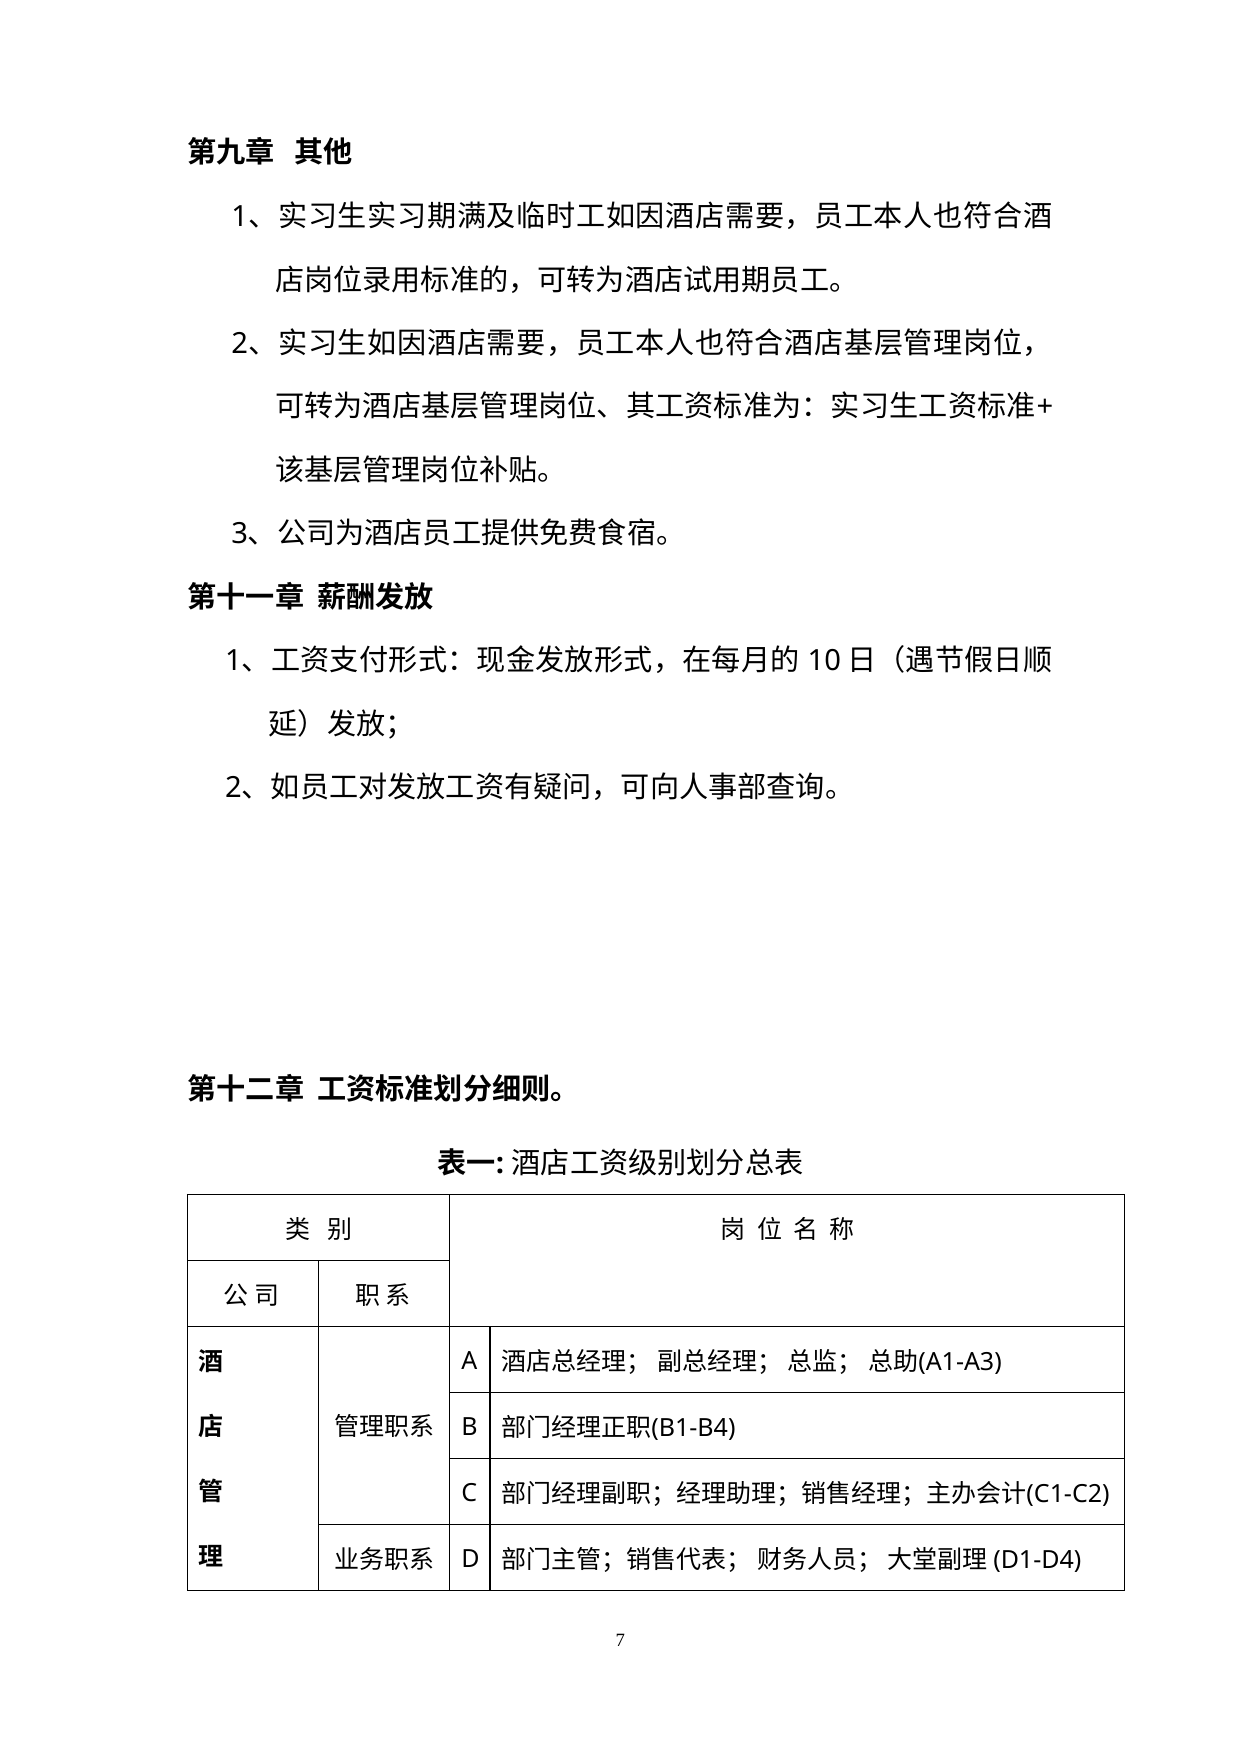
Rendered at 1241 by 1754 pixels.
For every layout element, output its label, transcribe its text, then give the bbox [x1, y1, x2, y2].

table_cell 公 司 [188, 1261, 318, 1326]
table_cell B [450, 1393, 489, 1458]
text 第十二章 工资标准划分细则。 [187, 1065, 1053, 1108]
table_cell C [450, 1459, 489, 1524]
text 表一: 酒店工资级别划分总表 [187, 1129, 1053, 1194]
text 第九章 其他 [187, 129, 1053, 171]
table_header 类 别 [188, 1195, 449, 1260]
text 2、如员工对发放工资有疑问，可向人事部查询。 [225, 764, 1053, 806]
table_header 岗 位 名 称 [450, 1195, 1124, 1326]
table_cell 管理职系 [319, 1327, 449, 1524]
text 2、实习生如因酒店需要，员工本人也符合酒店基层管理岗位，可转为酒店基层管理岗位、其工资标准为：实习生工资标准+该基层管理岗位补贴。 [231, 319, 1053, 489]
table_cell 职 系 [319, 1261, 449, 1326]
table_cell 部门主管；销售代表； 财务人员； 大堂副理 (D1-D4) [491, 1525, 1124, 1590]
table_cell D [450, 1525, 489, 1590]
text 3、公司为酒店员工提供免费食宿。 [231, 510, 1053, 552]
table_cell 酒店总经理； 副总经理； 总监； 总助(A1-A3) [491, 1327, 1124, 1392]
table_cell 部门经理正职(B1-B4) [491, 1393, 1124, 1458]
table_cell A [450, 1327, 489, 1392]
text 第十一章 薪酬发放 [187, 573, 1053, 616]
text 1、实习生实习期满及临时工如因酒店需要，员工本人也符合酒店岗位录用标准的，可转为酒店试用期员工。 [231, 192, 1053, 298]
text 1、工资支付形式：现金发放形式，在每月的10日（遇节假日顺 延）发放； [225, 637, 1053, 743]
table_cell 部门经理副职；经理助理；销售经理；主办会计(C1-C2) [491, 1459, 1124, 1524]
table_cell 酒 店 管 理 部 [188, 1327, 318, 1590]
table_cell 业务职系 [319, 1525, 449, 1590]
